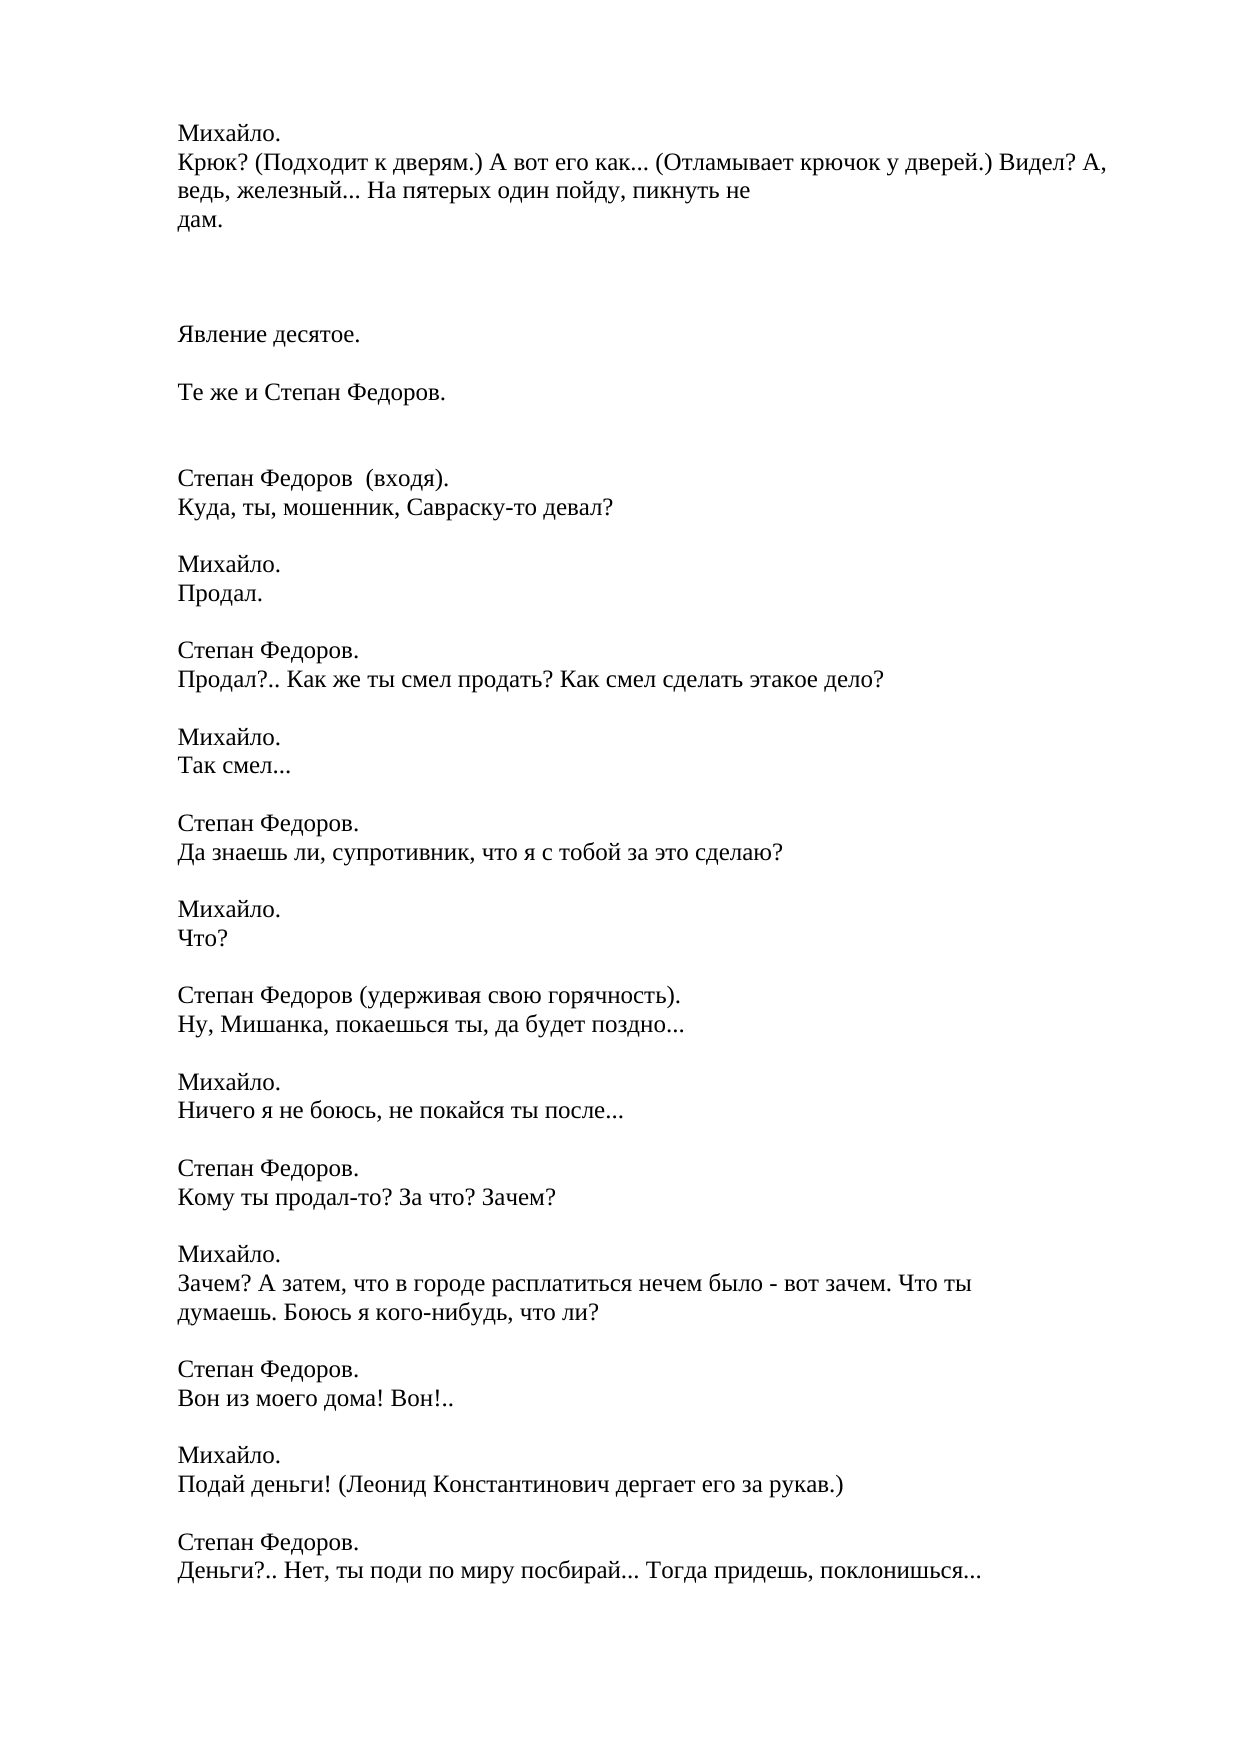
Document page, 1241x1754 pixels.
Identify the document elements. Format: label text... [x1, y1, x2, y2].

text Степан Федоров. [177, 1354, 1152, 1383]
text Степан Федоров (удерживая свою горячность). [177, 981, 1152, 1009]
text Ничего я не боюсь, не покайся ты после... [177, 1096, 1152, 1124]
text Степан Федоров (входя). [177, 463, 1152, 492]
text Степан Федоров. [177, 808, 1152, 837]
text Степан Федоров. [177, 636, 1152, 664]
text Деньги?.. Нет, ты поди по миру посбирай... Тогда придешь, поклонишься... [177, 1556, 1152, 1584]
text Что? [177, 923, 1152, 952]
text Михайло. [177, 1239, 1152, 1268]
text Степан Федоров. [177, 1527, 1152, 1556]
text думаешь. Боюсь я кого-нибудь, что ли? [177, 1297, 1152, 1326]
text Продал?.. Как же ты смел продать? Как смел сделать этакое дело? [177, 664, 1152, 693]
text Степан Федоров. [177, 1153, 1152, 1182]
text Михайло. [177, 894, 1152, 923]
text Михайло. [177, 1441, 1152, 1469]
text Вон из моего дома! Вон!.. [177, 1383, 1152, 1412]
text Так смел... [177, 751, 1152, 779]
text Явление десятое. [177, 319, 1152, 348]
text Да знаешь ли, супротивник, что я с тобой за это сделаю? [177, 837, 1152, 866]
text дам. [177, 204, 1152, 233]
text Кому ты продал-то? За что? Зачем? [177, 1182, 1152, 1211]
text Михайло. [177, 1067, 1152, 1096]
text Зачем? А затем, что в городе расплатиться нечем было - вот зачем. Что ты [177, 1268, 1152, 1297]
text Ну, Мишанка, покаешься ты, да будет поздно... [177, 1009, 1152, 1038]
text Михайло. [177, 549, 1152, 578]
text Михайло. [177, 118, 1152, 147]
text Михайло. [177, 722, 1152, 751]
text Те же и Степан Федоров. [177, 377, 1152, 406]
text ведь, железный... На пятерых один пойду, пикнуть не [177, 176, 1152, 204]
text Куда, ты, мошенник, Савраску-то девал? [177, 492, 1152, 521]
text Продал. [177, 578, 1152, 607]
text Крюк? (Подходит к дверям.) А вот его как... (Отламывает крючок у дверей.) Видел? А, [177, 147, 1152, 176]
text Подай деньги! (Леонид Константинович дергает его за рукав.) [177, 1469, 1152, 1498]
